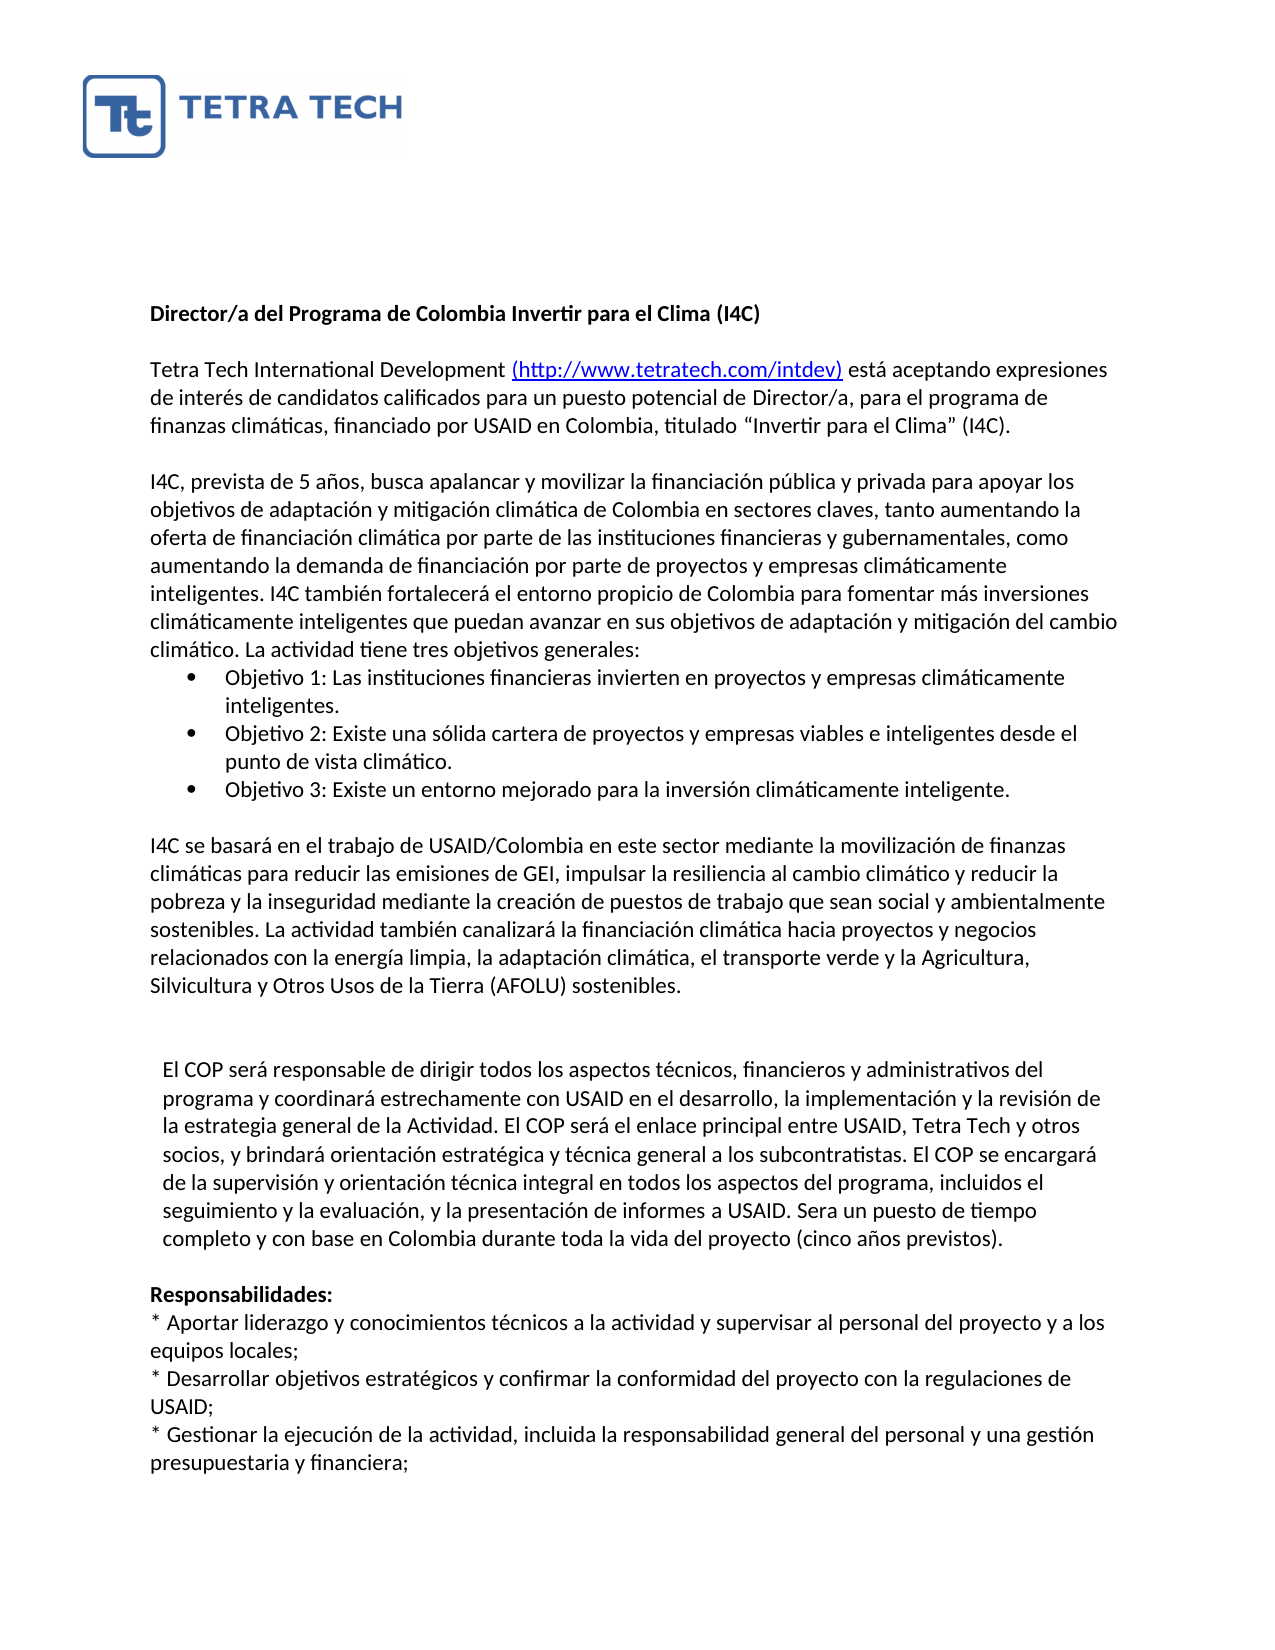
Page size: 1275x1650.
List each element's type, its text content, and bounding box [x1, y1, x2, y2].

text Responsabilidades: [150, 1280, 1111, 1308]
list Objetivo 3: Existe un entorno mejorado para la inversión climáticamente inteligente. [187, 775, 1125, 803]
text El COP será responsable de dirigir todos los aspectos técnicos, financieros y administrativos del programa y coordinará estrechamente con USAID en el desarrollo, la implementación y la revisión de la estrategia general de la Actividad. El COP será el enlace principal entre USAID, Tetra Tech y otros socios, y brindará orientación estratégica y técnica general a los subcontratistas. El COP se encargará de la supervisión y orientación técnica integral en todos los aspectos del programa, incluidos el seguimiento y la evaluación, y la presentación de informes a USAID. Sera un puesto de tiempo completo y con base en Colombia durante toda la vida del proyecto (cinco años previstos). [162, 1056, 1111, 1252]
text I4C, prevista de 5 años, busca apalancar y movilizar la financiación pública y privada para apoyar los objetivos de adaptación y mitigación climática de Colombia en sectores claves, tanto aumentando la oferta de financiación climática por parte de las instituciones financieras y gubernamentales, como aumentando la demanda de financiación por parte de proyectos y empresas climáticamente inteligentes. I4C también fortalecerá el entorno propicio de Colombia para fomentar más inversiones climáticamente inteligentes que puedan avanzar en sus objetivos de adaptación y mitigación del cambio climático. La actividad tiene tres objetivos generales: [150, 467, 1125, 663]
text I4C se basará en el trabajo de USAID/Colombia en este sector mediante la movilización de finanzas climáticas para reducir las emisiones de GEI, impulsar la resiliencia al cambio climático y reducir la pobreza y la inseguridad mediante la creación de puestos de trabajo que sean social y ambientalmente sostenibles. La actividad también canalizará la financiación climática hacia proyectos y negocios relacionados con la energía limpia, la adaptación climática, el transporte verde y la Agricultura, Silvicultura y Otros Usos de la Tierra (AFOLU) sostenibles. [150, 831, 1125, 1028]
list Objetivo 2: Existe una sólida cartera de proyectos y empresas viables e inteligentes desde el punto de vista climático. [187, 719, 1125, 775]
text Tetra Tech International Development (http://www.tetratech.com/intdev) está aceptando expresiones de interés de candidatos calificados para un puesto potencial de Director/a, para el programa de finanzas climáticas, financiado por USAID en Colombia, titulado “Invertir para el Clima” (I4C). [150, 355, 1125, 439]
picture [82, 75, 402, 158]
list Objetivo 1: Las instituciones financieras invierten en proyectos y empresas climáticamente inteligentes. [187, 663, 1125, 719]
text Director/a del Programa de Colombia Invertir para el Clima (I4C) [150, 299, 1125, 327]
text * Aportar liderazgo y conocimientos técnicos a la actividad y supervisar al personal del proyecto y a los equipos locales; [150, 1308, 1125, 1364]
